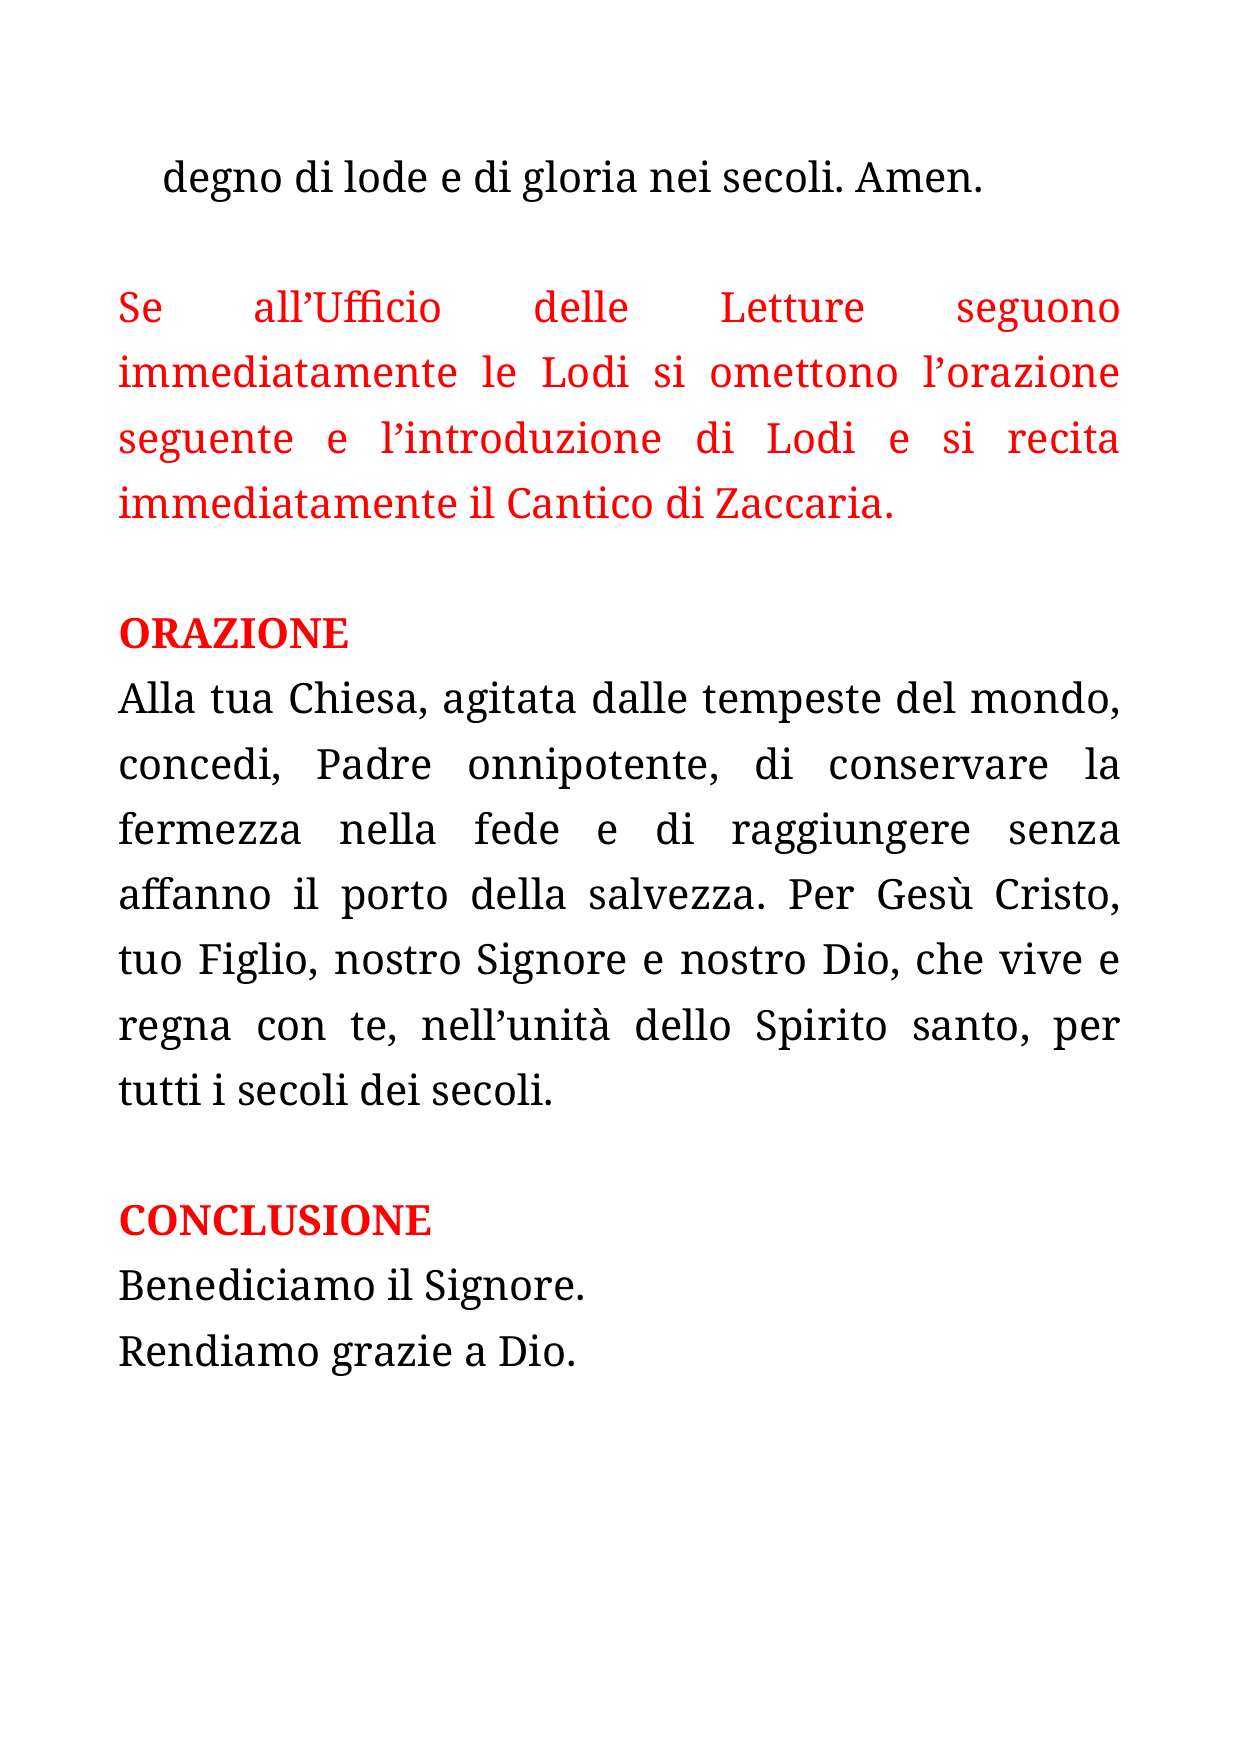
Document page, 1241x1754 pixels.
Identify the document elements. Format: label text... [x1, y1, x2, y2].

text degno di lode e di gloria nei secoli. Amen. [118, 148, 1122, 204]
text Alla tua Chiesa, agitata dalle tempeste del mondo, concedi, Padre onnipotente, di conservare la fermezza nella fede e di raggiungere senza affanno il porto della salvezza. Per Gesù Cristo, tuo Figlio, nostro Signore e nostro Dio, che vive e regna con te, nell’unità dello Spirito santo, per tutti i secoli dei secoli. [118, 669, 1122, 1117]
text ORAZIONE [118, 604, 1122, 661]
text Benediciamo il Signore. [118, 1256, 1122, 1313]
text Rendiamo grazie a Dio. [118, 1321, 1122, 1378]
text CONCLUSIONE [118, 1191, 1122, 1248]
text Se all’Ufficio delle Letture seguono immediatamente le Lodi si omettono l’orazione seguente e l’introduzione di Lodi e si recita immediatamente il Cantico di Zaccaria. [118, 278, 1122, 530]
